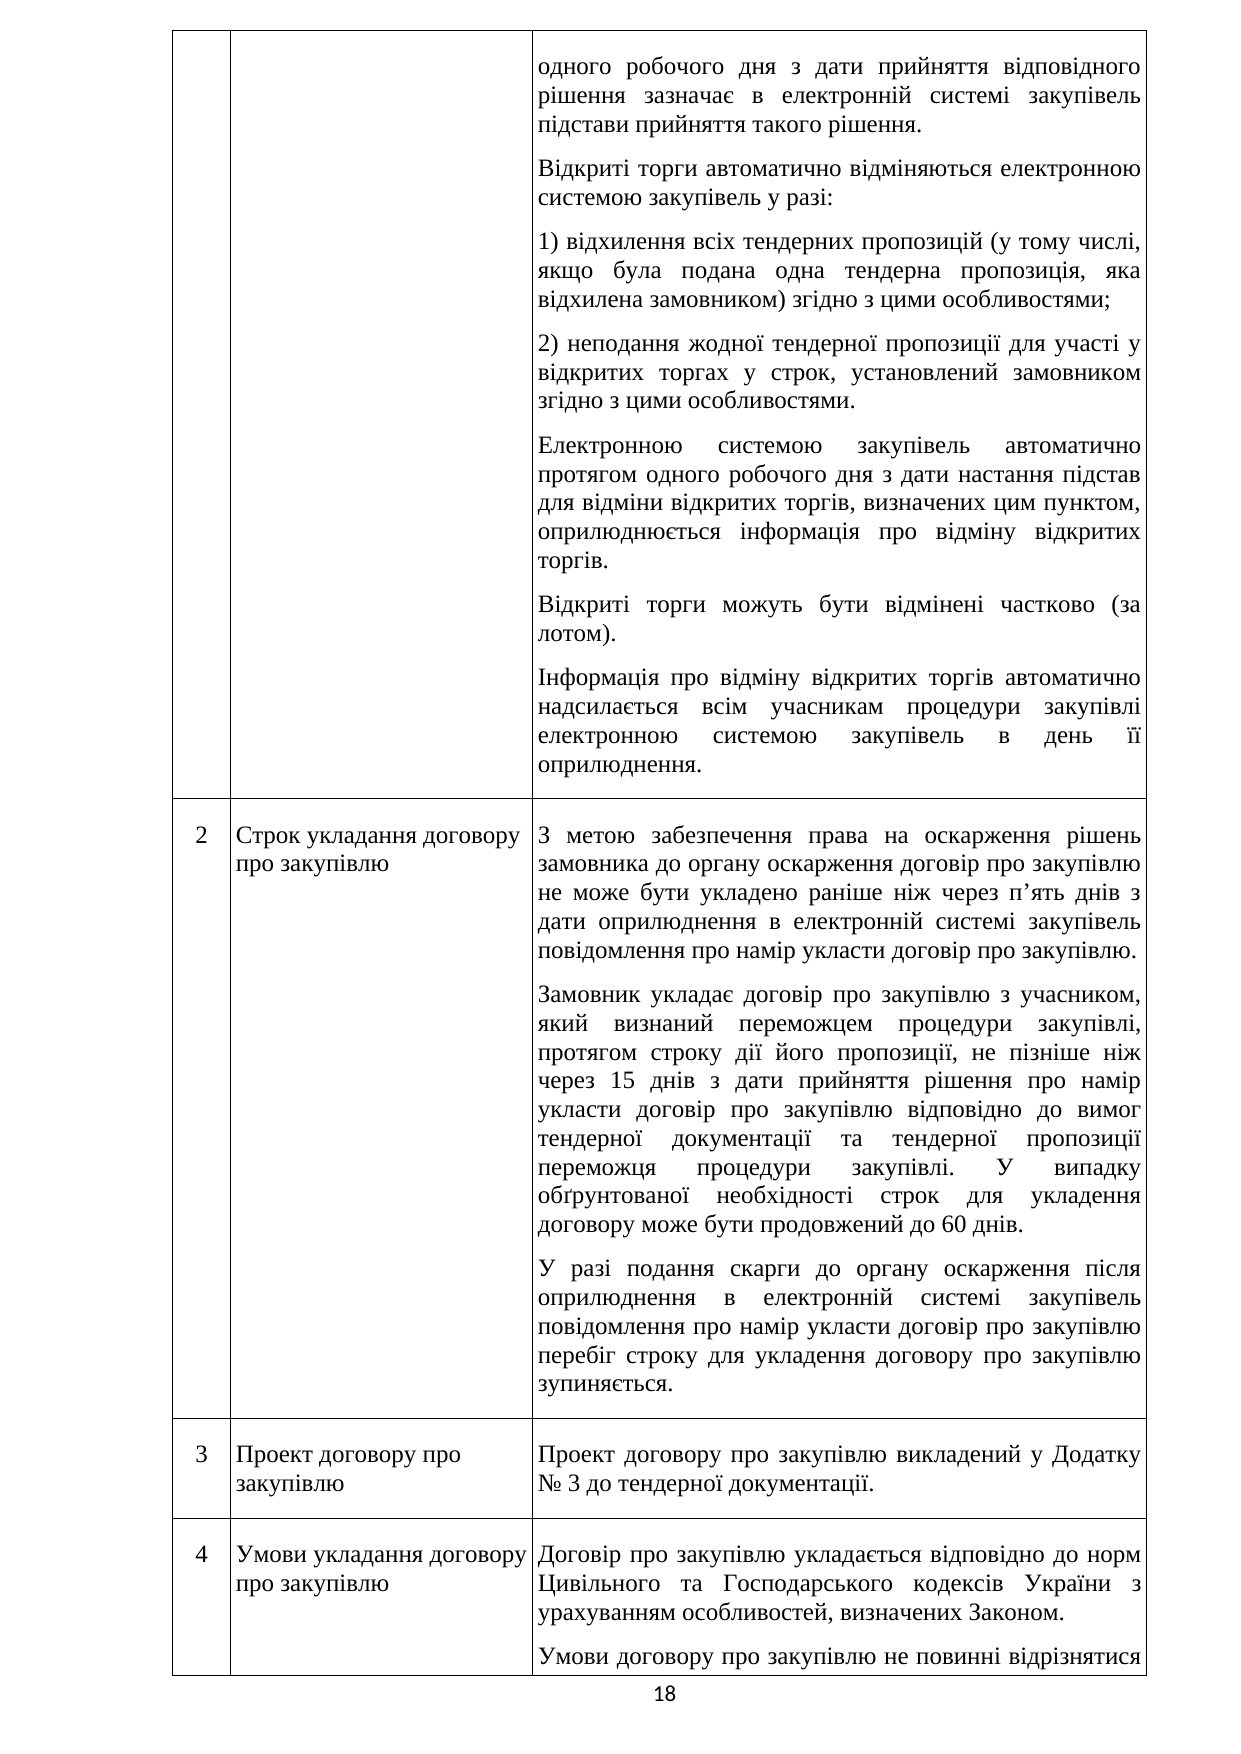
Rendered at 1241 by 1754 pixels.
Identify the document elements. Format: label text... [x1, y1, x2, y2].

table_cell 4 [173, 1519, 230, 1675]
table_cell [533, 31, 1146, 798]
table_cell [533, 1519, 1146, 1675]
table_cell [231, 31, 532, 798]
table_cell 3 [173, 1419, 230, 1518]
table_cell Строк укладання договору про закупівлю [231, 799, 532, 1418]
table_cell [231, 1519, 532, 1675]
table_cell Проект договору про закупівлю викладений у Додатку № 3 до тендерної документації. [533, 1419, 1146, 1518]
table_cell 2 [173, 799, 230, 1418]
table_cell Проект договору про закупівлю [231, 1419, 532, 1518]
table_cell З метою забезпечення права на оскарження рішень замовника до органу оскарження договір про закупівлю не може бути укладено раніше ніж через п’ять днів з дати оприлюднення в електронній системі закупівель повідомлення про намір укласти договір про закупівлю. Замовник укладає договір про закупівлю з учасником, який визнаний переможцем процедури закупівлі, протягом строку дії його пропозиції, не пізніше ніж через 15 днів з дати прийняття рішення про намір укласти договір про закупівлю відповідно до вимог тендерної документації та тендерної пропозиції переможця процедури закупівлі. У випадку обґрунтованої необхідності строк для укладення договору може бути продовжений до 60 днів. У разі подання скарги до органу оскарження після оприлюднення в електронній системі закупівель повідомлення про намір укласти договір про закупівлю перебіг строку для укладення договору про закупівлю зупиняється. [533, 799, 1146, 1418]
table_cell 1 [173, 31, 230, 798]
